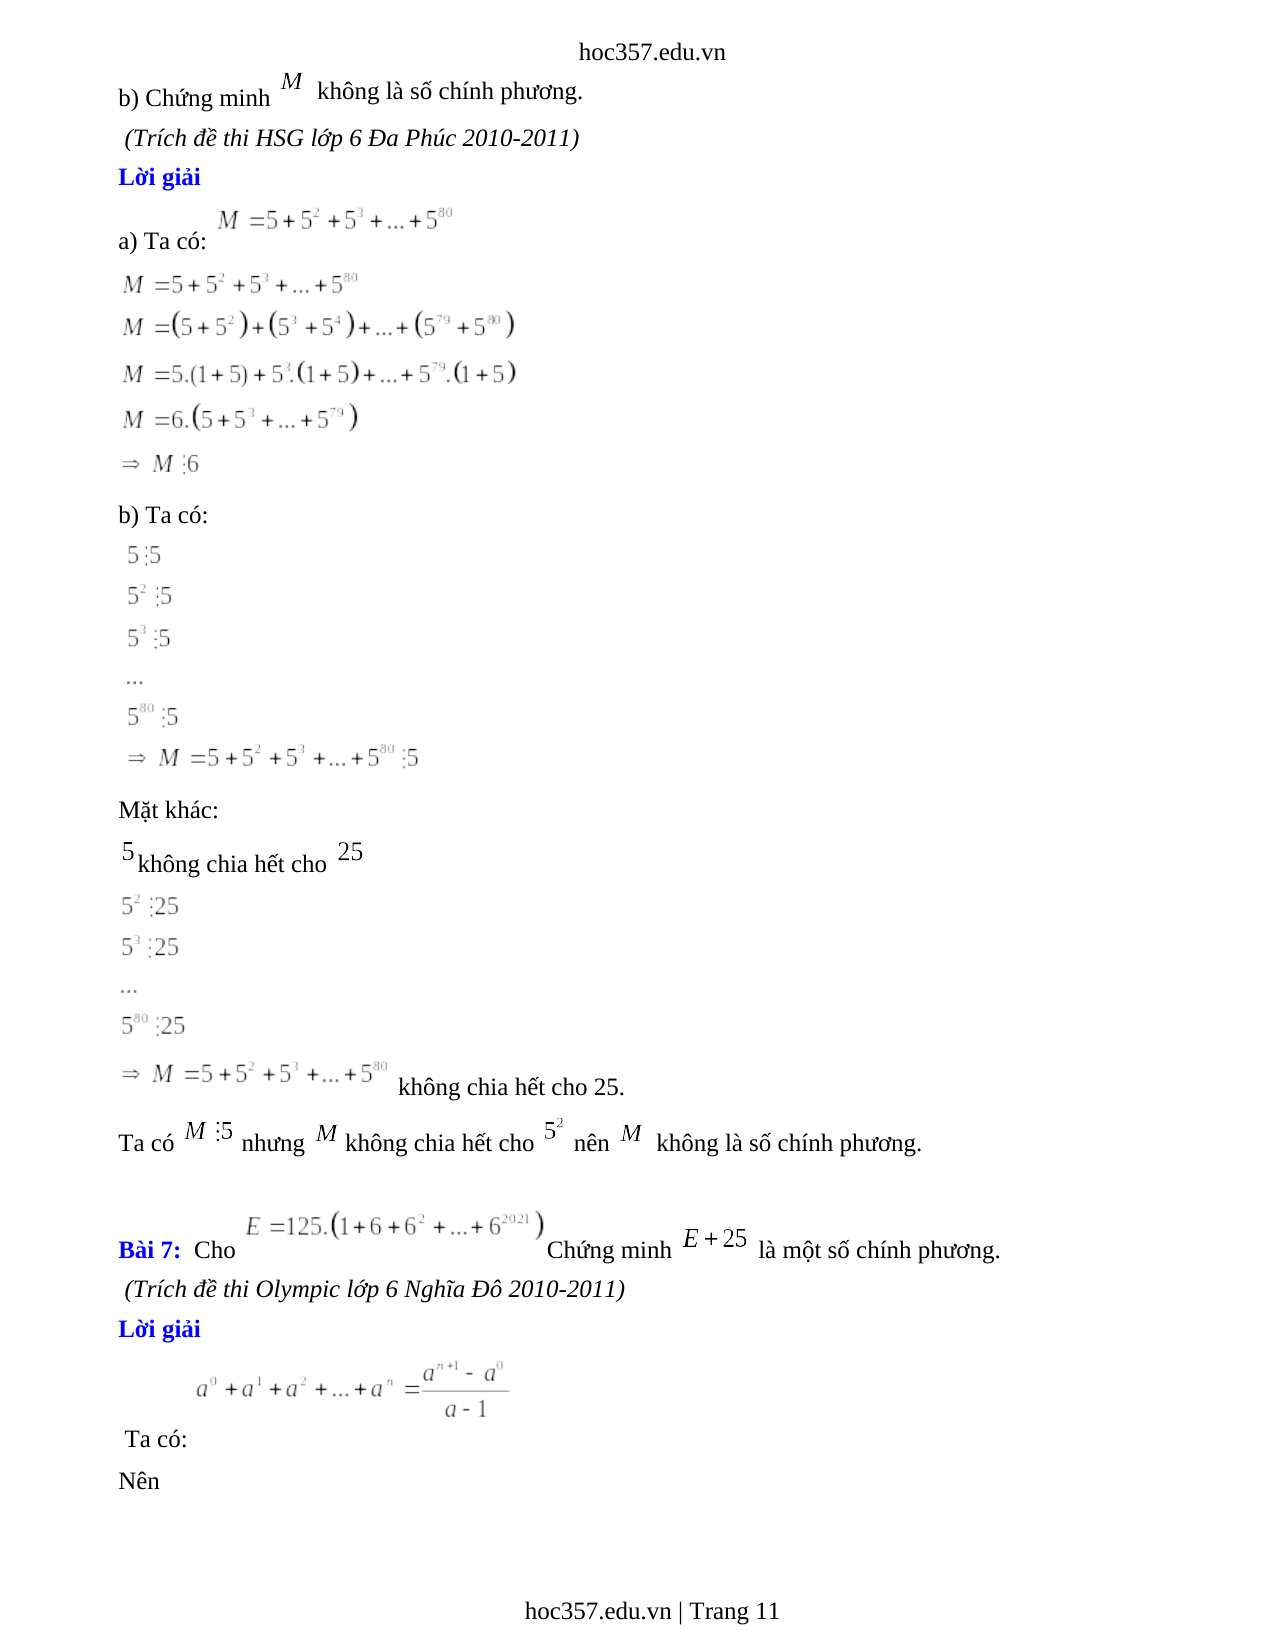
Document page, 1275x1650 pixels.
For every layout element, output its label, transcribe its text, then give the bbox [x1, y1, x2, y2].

text b) Ta có: [118, 493, 1186, 529]
text Nên [118, 1466, 1186, 1495]
text Ta có: [118, 1353, 1186, 1453]
text không chia hết cho 25. [118, 1055, 1186, 1101]
text b) Chứng minh không là số chính phương. [118, 66, 1186, 112]
text Lời giải [118, 162, 1186, 191]
text (Trích đề thi Olympic lớp 6 Nghĩa Đô 2010-2011) [118, 1274, 1186, 1303]
text Lời giải [118, 1314, 1186, 1343]
text không chia hết cho [118, 836, 1186, 878]
text Ta có nhưng không chia hết cho nên không là số chính phương. [118, 1111, 1186, 1157]
text a) Ta có: [118, 202, 1186, 254]
text Mặt khác: [118, 788, 1186, 824]
text (Trích đề thi HSG lớp 6 Đa Phúc 2010-2011) [118, 123, 1186, 152]
text Bài 7: Cho Chứng minh là một số chính phương. [118, 1206, 1186, 1264]
